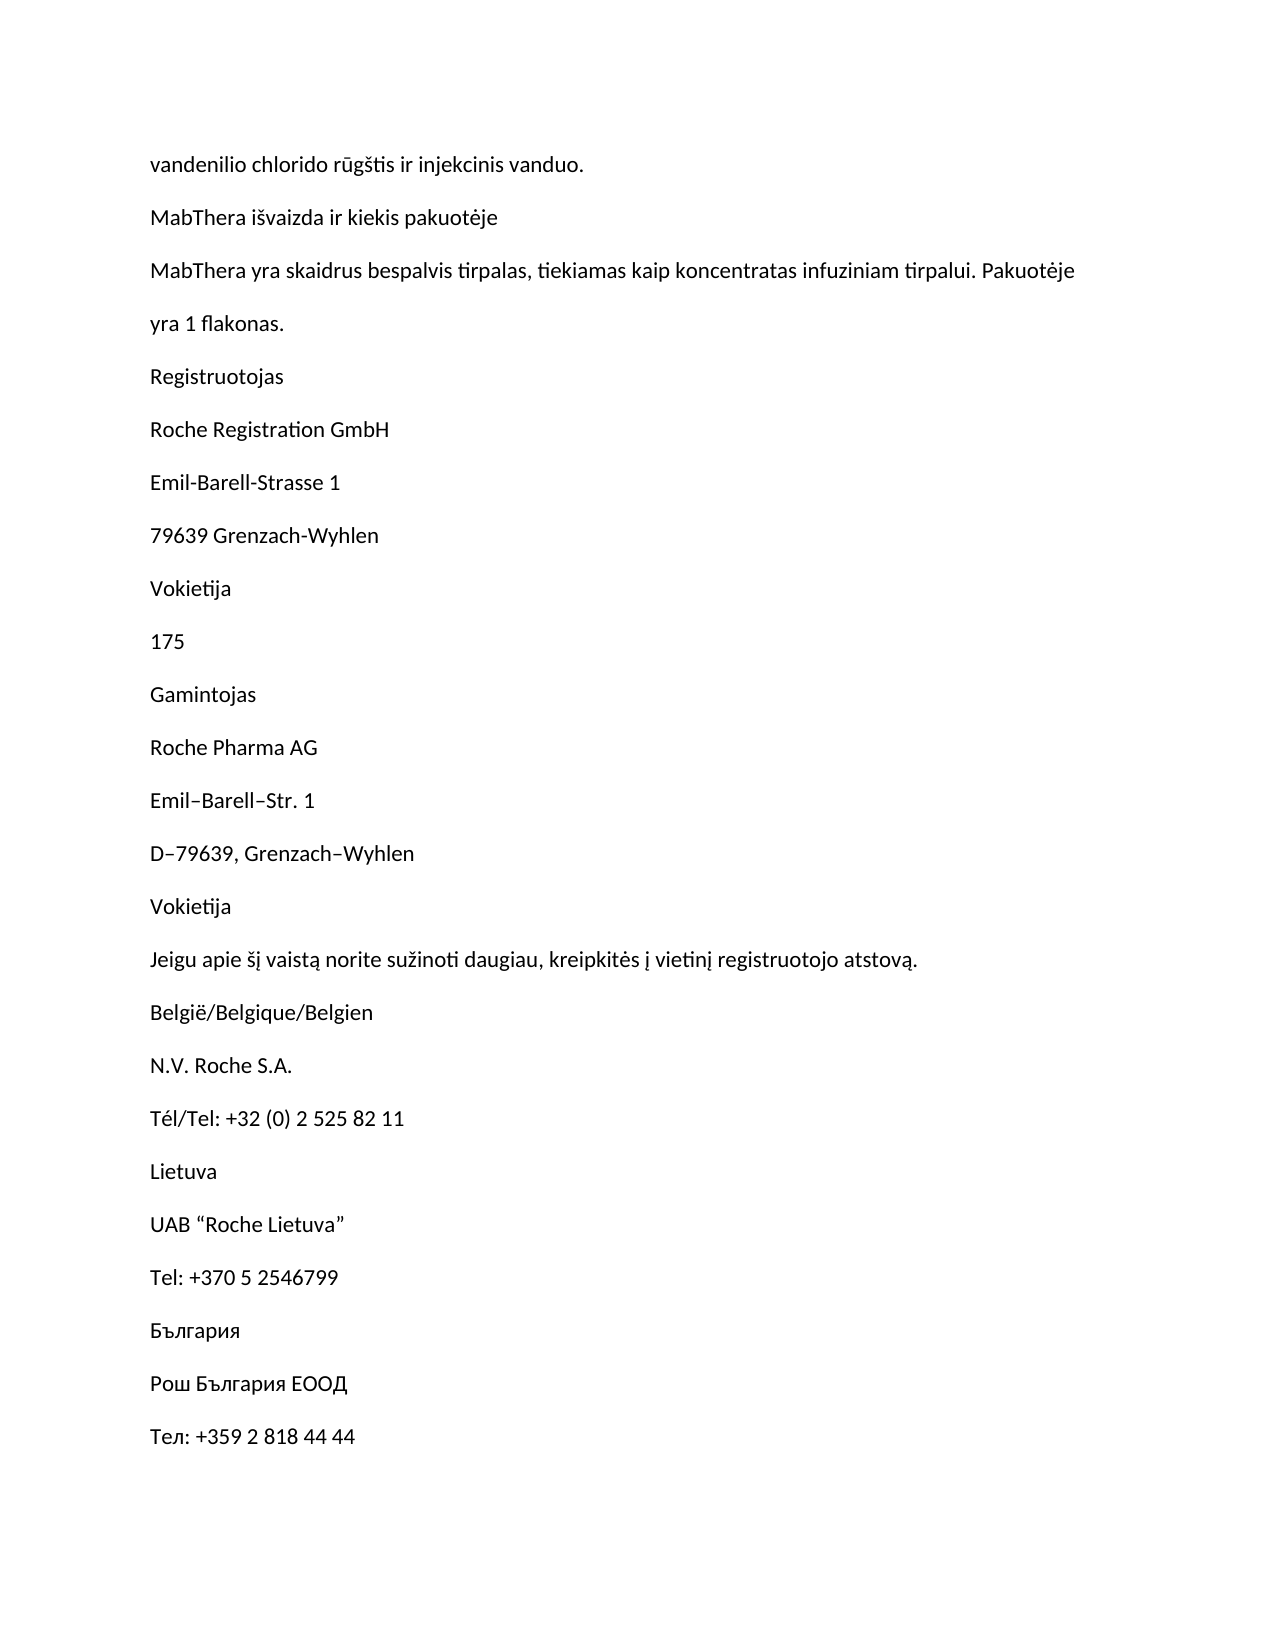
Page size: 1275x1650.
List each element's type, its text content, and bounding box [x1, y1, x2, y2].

text Roche Pharma AG [150, 733, 1125, 761]
text 79639 Grenzach-Wyhlen [150, 521, 1125, 549]
text België/Belgique/Belgien [150, 998, 1125, 1026]
text Gamintojas [150, 680, 1125, 708]
text N.V. Roche S.A. [150, 1051, 1125, 1079]
text Tel: +370 5 2546799 [150, 1263, 1125, 1291]
text Tél/Tel: +32 (0) 2 525 82 11 [150, 1104, 1125, 1132]
text Jeigu apie šį vaistą norite sužinoti daugiau, kreipkitės į vietinį registruotojo atstovą. [150, 945, 1125, 973]
text D–79639, Grenzach–Wyhlen [150, 839, 1125, 867]
text Registruotojas [150, 362, 1125, 390]
text 175 [150, 627, 1125, 655]
text MabThera yra skaidrus bespalvis tirpalas, tiekiamas kaip koncentratas infuziniam tirpalui. Pakuotėje [150, 256, 1125, 284]
text MabThera išvaizda ir kiekis pakuotėje [150, 203, 1125, 231]
text Emil-Barell-Strasse 1 [150, 468, 1125, 496]
text Vokietija [150, 892, 1125, 920]
text Lietuva [150, 1157, 1125, 1185]
text UAB “Roche Lietuva” [150, 1210, 1125, 1238]
text Тел: +359 2 818 44 44 [150, 1422, 1125, 1451]
text България [150, 1316, 1125, 1344]
text yra 1 flakonas. [150, 309, 1125, 337]
text vandenilio chlorido rūgštis ir injekcinis vanduo. [150, 150, 1125, 178]
text Vokietija [150, 574, 1125, 602]
text Roche Registration GmbH [150, 415, 1125, 443]
text Emil–Barell–Str. 1 [150, 786, 1125, 814]
text Рош България ЕООД [150, 1369, 1125, 1397]
